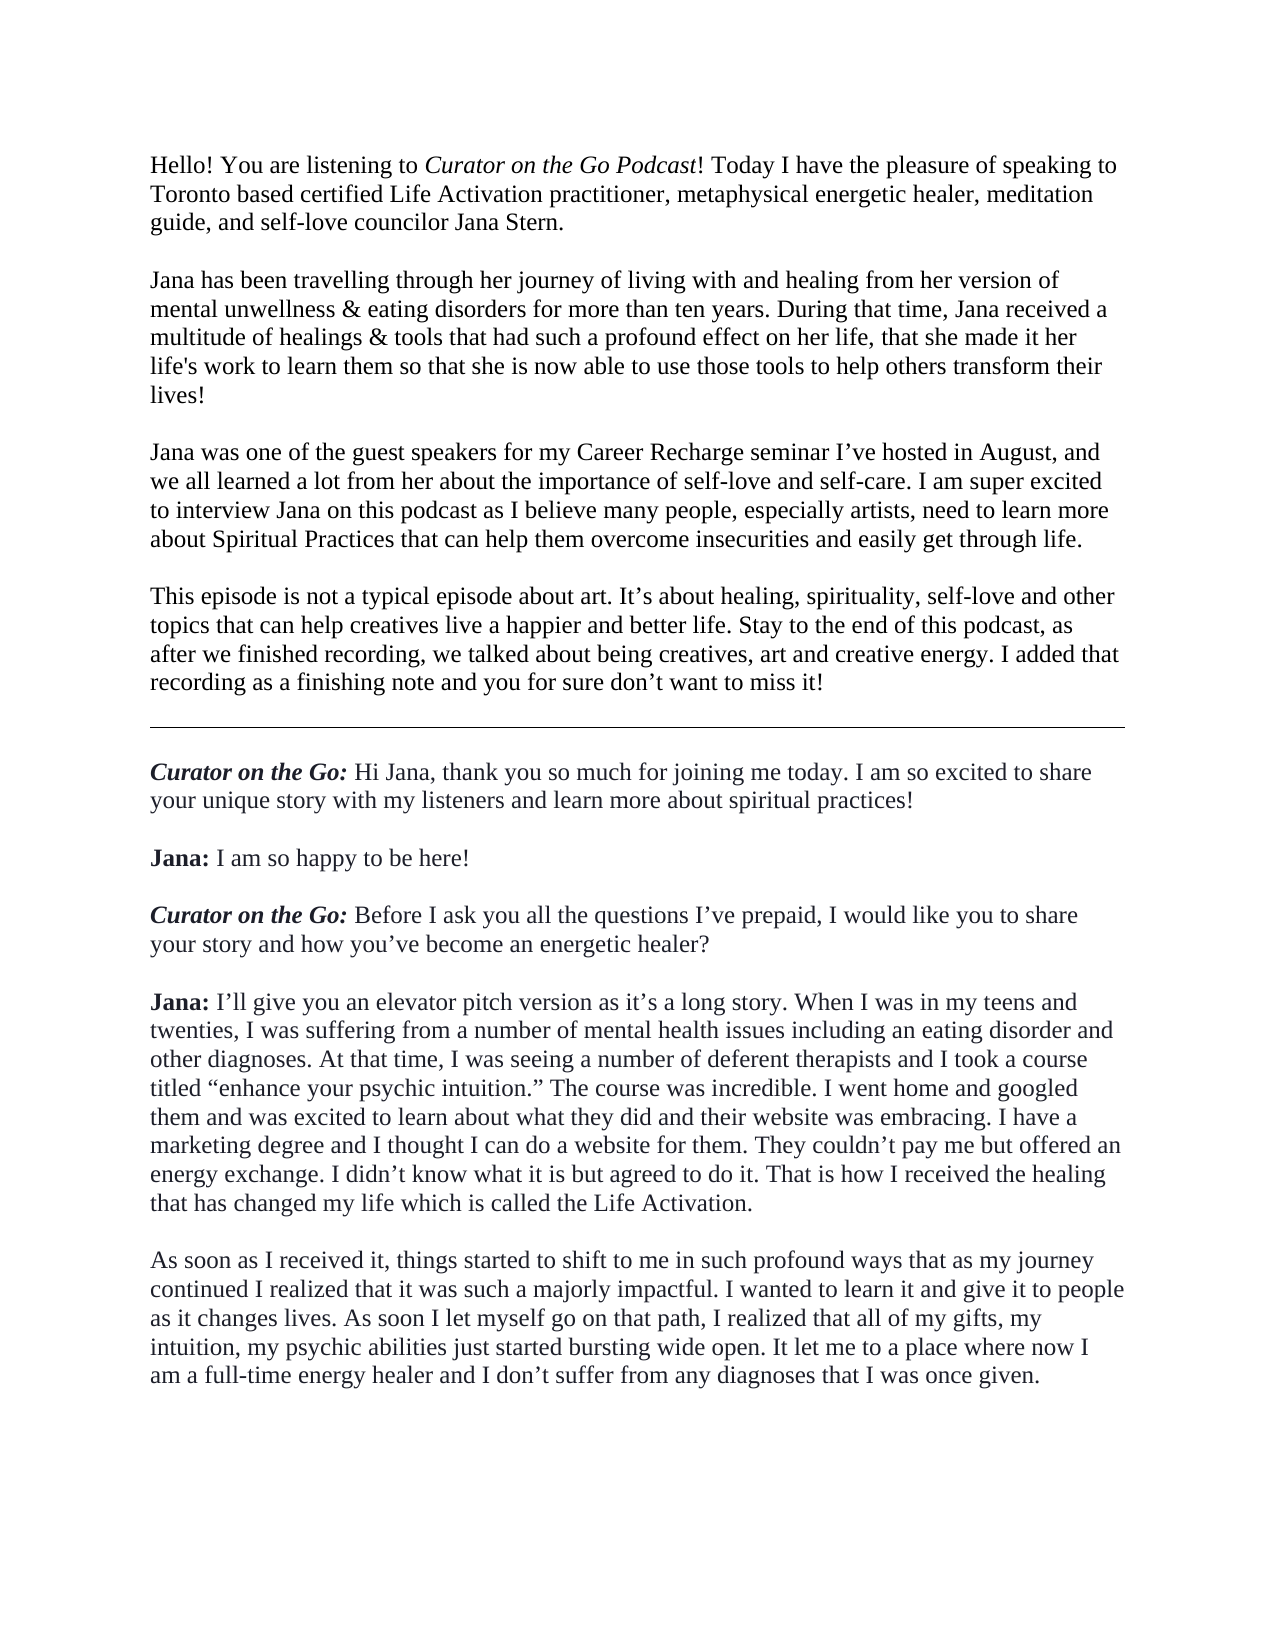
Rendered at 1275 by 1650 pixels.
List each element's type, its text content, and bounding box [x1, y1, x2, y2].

text Curator on the Go: Before I ask you all the questions I’ve prepaid, I would like you to share your story and how you’ve become an energetic healer? [150, 901, 1125, 958]
text Jana has been travelling through her journey of living with and healing from her version of mental unwellness & eating disorders for more than ten years. During that time, Jana received a multitude of healings & tools that had such a profound effect on her life, that she made it her life's work to learn them so that she is now able to use those tools to help others transform their lives! [150, 265, 1125, 409]
text Jana: I am so happy to be here! [150, 843, 1125, 872]
text Jana: I’ll give you an elevator pitch version as it’s a long story. When I was in my teens and twenties, I was suffering from a number of mental health issues including an eating disorder and other diagnoses. At that time, I was seeing a number of deferent therapists and I took a course titled “enhance your psychic intuition.” The course was incredible. I went home and googled them and was excited to learn about what they did and their website was embracing. I have a marketing degree and I thought I can do a website for them. They couldn’t pay me but offered an energy exchange. I didn’t know what it is but agreed to do it. That is how I received the healing that has changed my life which is called the Life Activation. [150, 987, 1125, 1217]
text This episode is not a typical episode about art. It’s about healing, spirituality, self-love and other topics that can help creatives live a happier and better life. Stay to the end of this podcast, as after we finished recording, we talked about being creatives, art and creative energy. I added that recording as a finishing note and you for sure don’t want to miss it! [150, 581, 1125, 696]
text As soon as I received it, things started to shift to me in such profound ways that as my journey continued I realized that it was such a majorly impactful. I wanted to learn it and give it to people as it changes lives. As soon I let myself go on that path, I realized that all of my gifts, my intuition, my psychic abilities just started bursting wide open. It let me to a place where now I am a full-time energy healer and I don’t suffer from any diagnoses that I was once given. [150, 1246, 1125, 1389]
text Hello! You are listening to Curator on the Go Podcast! Today I have the pleasure of speaking to Toronto based certified Life Activation practitioner, metaphysical energetic healer, meditation guide, and self-love councilor Jana Stern. [150, 150, 1125, 236]
text Curator on the Go: Hi Jana, thank you so much for joining me today. I am so excited to share your unique story with my listeners and learn more about spiritual practices! [150, 757, 1125, 814]
text Jana was one of the guest speakers for my Career Recharge seminar I’ve hosted in August, and we all learned a lot from her about the importance of self-love and self-care. I am super excited to interview Jana on this podcast as I believe many people, especially artists, need to learn more about Spiritual Practices that can help them overcome insecurities and easily get through life. [150, 437, 1125, 552]
